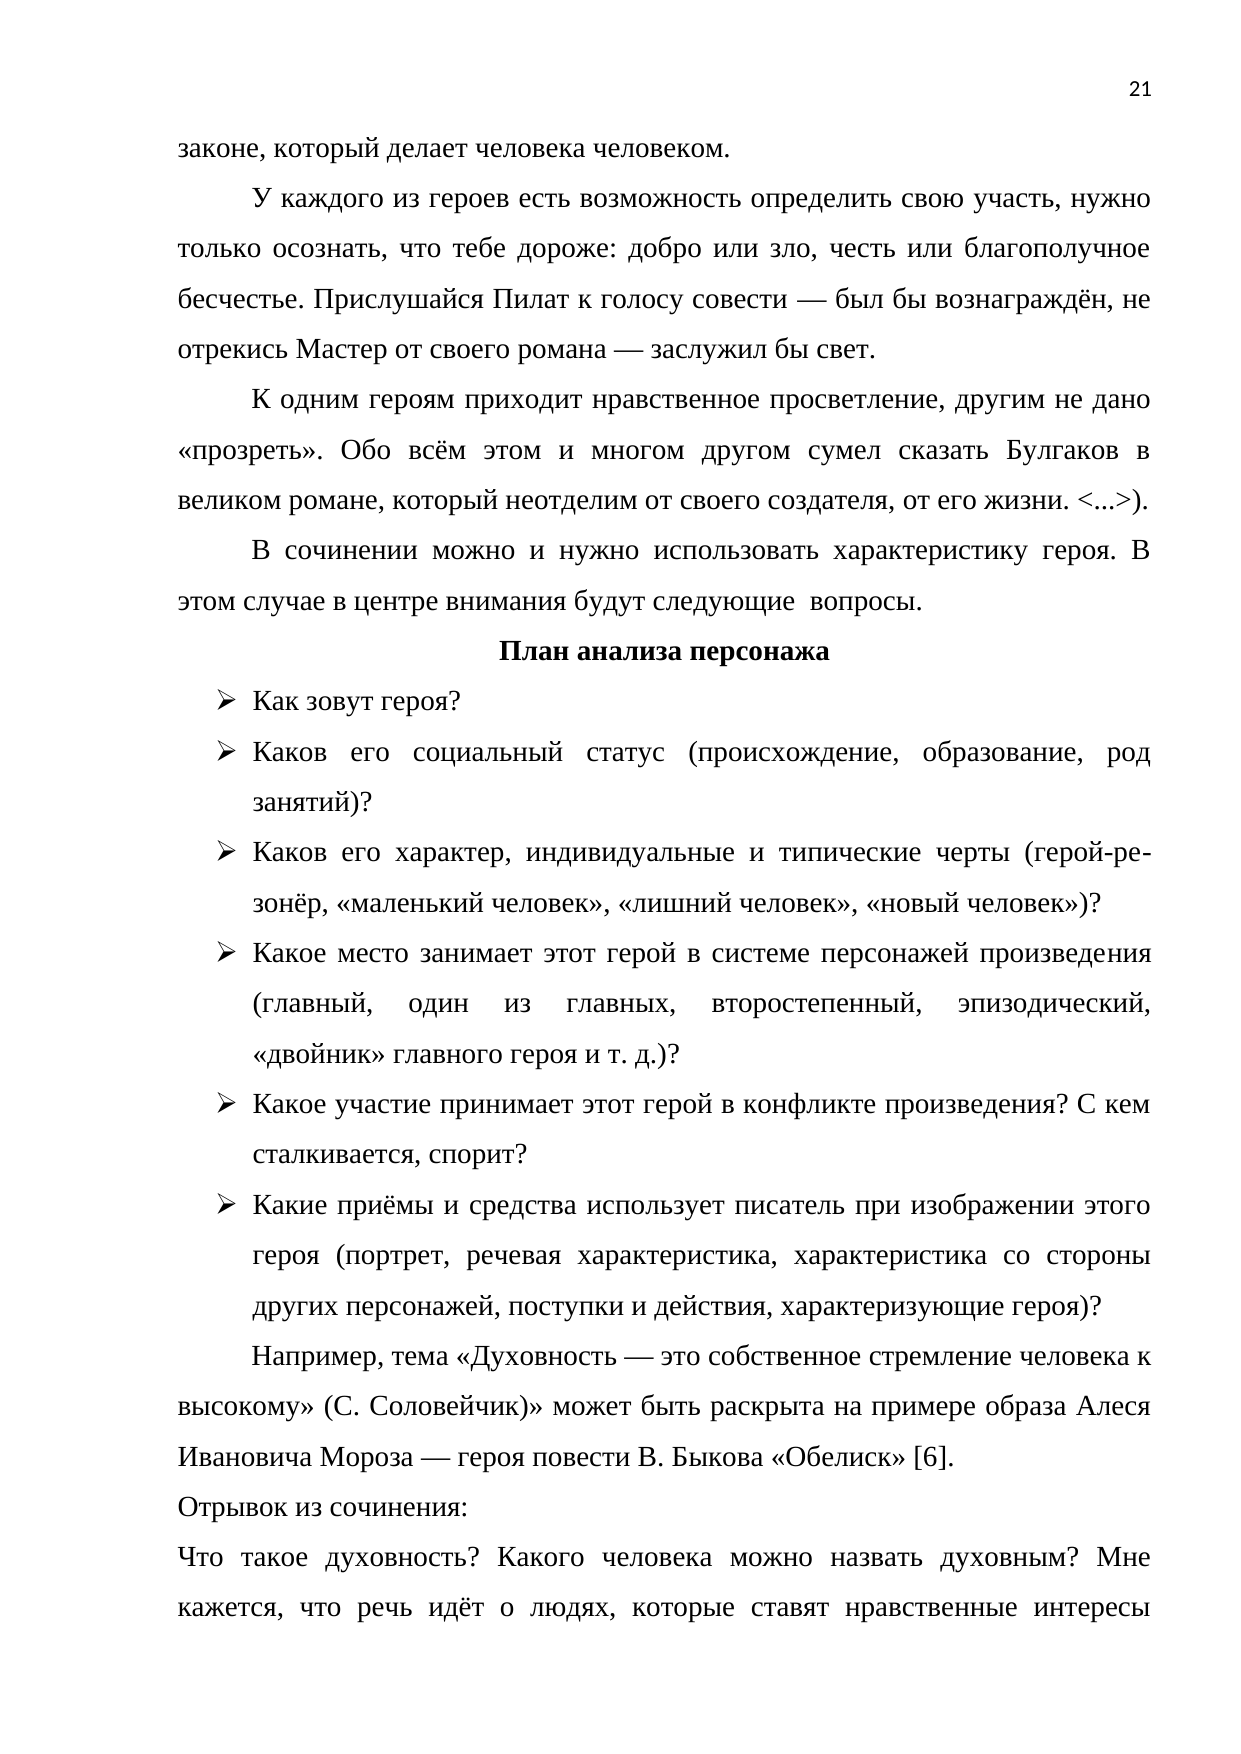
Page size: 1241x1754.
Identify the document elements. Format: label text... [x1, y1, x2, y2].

list Какое участие принимает этот герой в конфликте произведения? С кем сталкивается, спорит? [215, 1086, 1152, 1170]
text В сочинении можно и нужно использовать характеристику героя. В этом случае в центре внимания будут следующие вопросы. [177, 532, 1152, 616]
list Каков его характер, индивидуальные и типические черты (герой-резонёр, «маленький человек», «лишний человек», «новый человек»)? [215, 834, 1152, 918]
list Какие приёмы и средства использует писатель при изображении этого героя (портрет, речевая характеристика, характеристика со стороны других персонажей, поступки и действия, характеризующие героя)? [215, 1187, 1152, 1321]
list Какое место занимает этот герой в системе персонажей произведения (главный, один из главных, второстепенный, эпизодический, «двойник» главного героя и т. д.)? [215, 935, 1152, 1069]
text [177, 1539, 1152, 1623]
text Например, тема «Духовность — это собственное стремление человека к высокому» (С. Соловейчик)» может быть раскрыта на примере образа Алеся Ивановича Мороза — героя повести В. Быкова «Обелиск» [6]. [177, 1338, 1152, 1472]
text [177, 130, 1152, 163]
text План анализа персонажа [177, 633, 1152, 667]
list Как зовут героя? [215, 683, 1152, 717]
list Каков его социальный статус (происхождение, образование, род занятий)? [215, 734, 1152, 818]
text У каждого из героев есть возможность определить свою участь, нужно только осознать, что тебе дороже: добро или зло, честь или благополучное бесчестье. Прислушайся Пилат к голосу совести — был бы вознаграждён, не отрекись Мастер от своего романа — заслужил бы свет. [177, 180, 1152, 365]
text Отрывок из сочинения: [177, 1489, 1152, 1522]
text К одним героям приходит нравственное просветление, другим не дано «прозреть». Обо всём этом и многом другом сумел сказать Булгаков в великом романе, который неотделим от своего создателя, от его жизни. <...>). [177, 381, 1152, 516]
